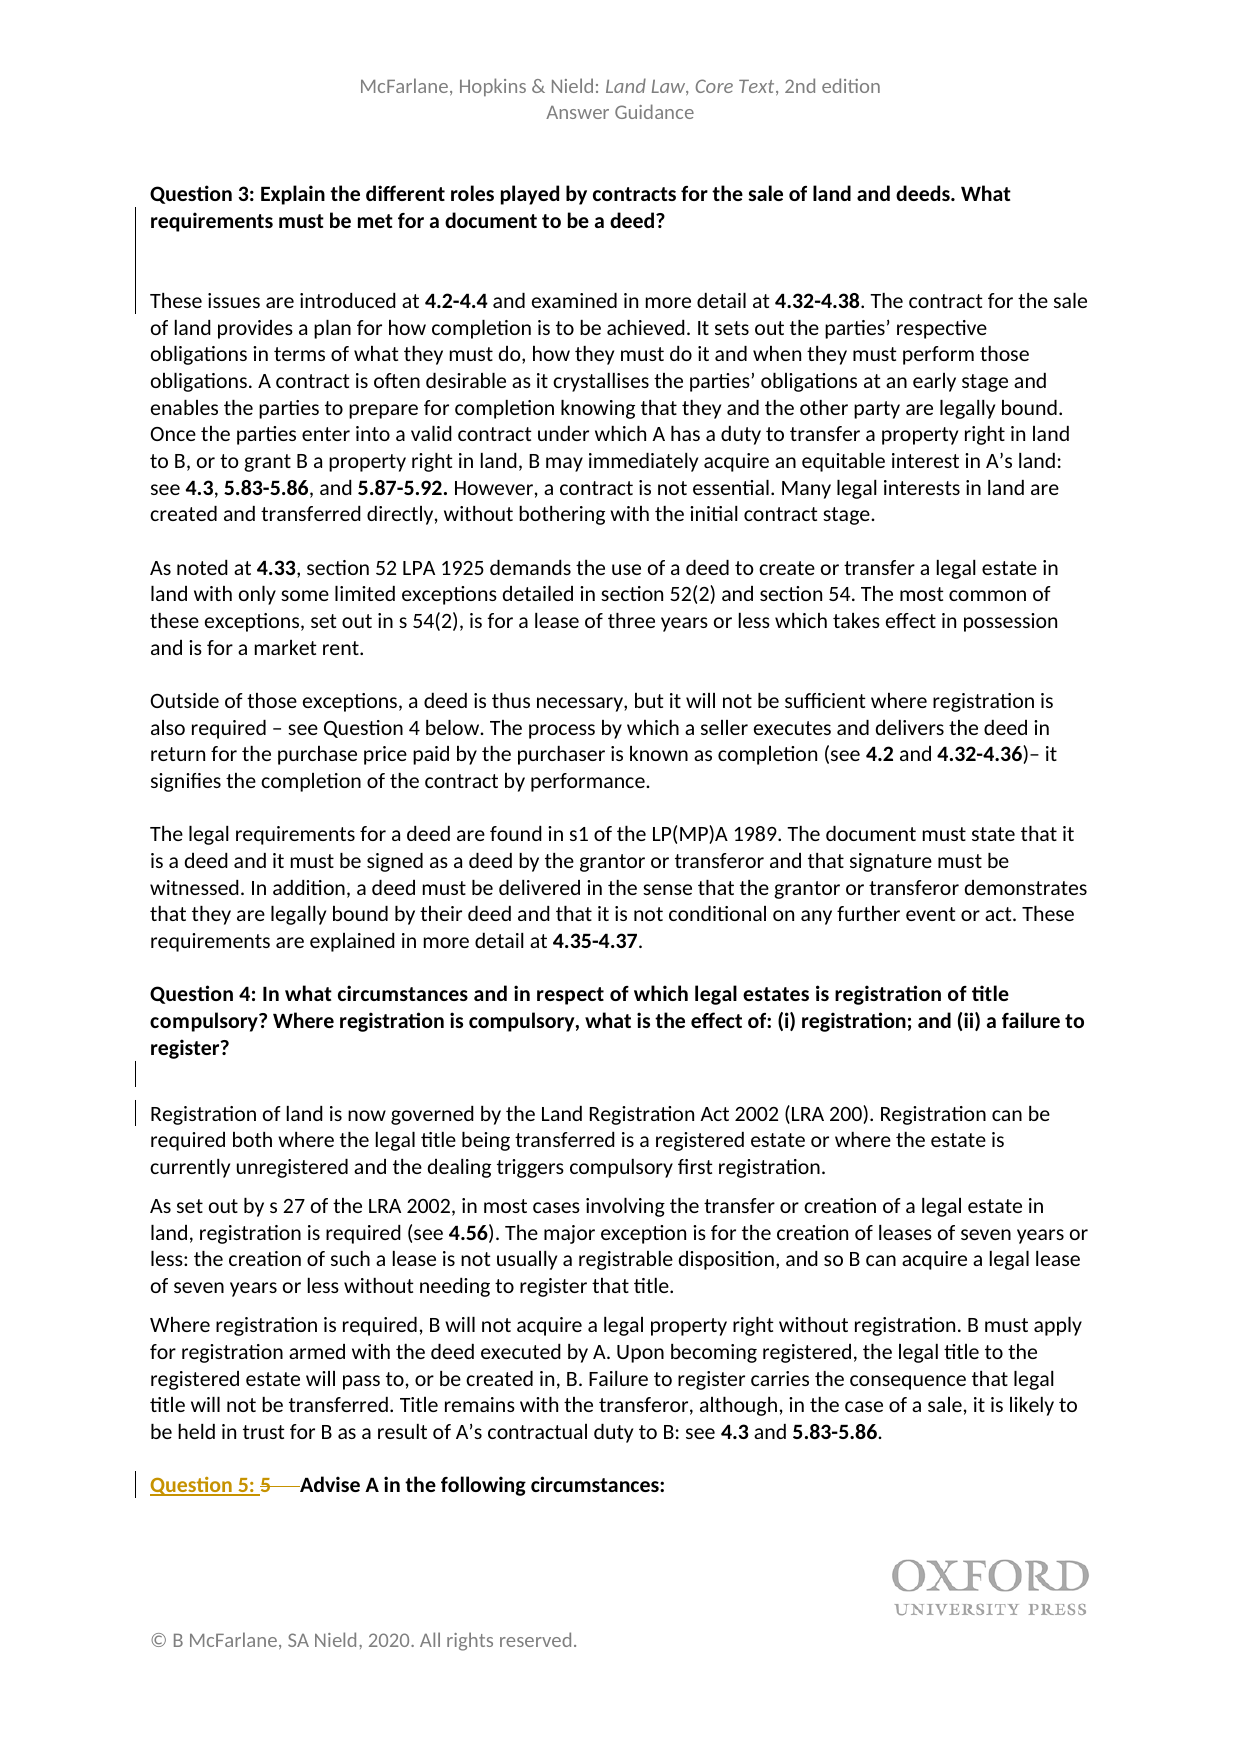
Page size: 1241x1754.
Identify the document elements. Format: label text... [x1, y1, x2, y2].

text Outside of those exceptions, a deed is thus necessary, but it will not be sufficient where registration is also required – see Question 4 below. The process by which a seller executes and delivers the deed in return for the purchase price paid by the purchaser is known as completion (see 4.2 and 4.32-4.36)– it signifies the completion of the contract by performance. [150, 687, 1090, 794]
text The legal requirements for a deed are found in s1 of the LP(MP)A 1989. The document must state that it is a deed and it must be signed as a deed by the grantor or transferor and that signature must be witnessed. In addition, a deed must be delivered in the sense that the grantor or transferor demonstrates that they are legally bound by their deed and that it is not conditional on any further event or act. These requirements are explained in more detail at 4.35-4.37. [150, 821, 1090, 954]
text Advise A in the following circumstances: [150, 1471, 1090, 1498]
text As noted at 4.33, section 52 LPA 1925 demands the use of a deed to create or transfer a legal estate in land with only some limited exceptions detailed in section 52(2) and section 54. The most common of these exceptions, set out in s 54(2), is for a lease of three years or less which takes effect in possession and is for a market rent. [150, 554, 1090, 661]
picture [890, 1551, 1091, 1627]
text Question 3: Explain the different roles played by contracts for the sale of land and deeds. What requirements must be met for a document to be a deed? [150, 181, 1090, 234]
text Question 4: In what circumstances and in respect of which legal estates is registration of title compulsory? Where registration is compulsory, what is the effect of: (i) registration; and (ii) a failure to register? [150, 981, 1090, 1061]
text Where registration is required, B will not acquire a legal property right without registration. B must apply for registration armed with the deed executed by A. Upon becoming registered, the legal title to the registered estate will pass to, or be created in, B. Failure to register carries the consequence that legal title will not be transferred. Title remains with the transferor, although, in the case of a sale, it is likely to be held in trust for B as a result of A’s contractual duty to B: see 4.3 and 5.83-5.86. [150, 1311, 1090, 1445]
text These issues are introduced at 4.2-4.4 and examined in more detail at 4.32-4.38. The contract for the sale of land provides a plan for how completion is to be achieved. It sets out the parties’ respective obligations in terms of what they must do, how they must do it and when they must perform those obligations. A contract is often desirable as it crystallises the parties’ obligations at an early stage and enables the parties to prepare for completion knowing that they and the other party are legally bound. Once the parties enter into a valid contract under which A has a duty to transfer a property right in land to B, or to grant B a property right in land, B may immediately acquire an equitable interest in A’s land: see 4.3, 5.83-5.86, and 5.87-5.92. However, a contract is not essential. Many legal interests in land are created and transferred directly, without bothering with the initial contract stage. [150, 287, 1090, 527]
text Registration of land is now governed by the Land Registration Act 2002 (LRA 200). Registration can be required both where the legal title being transferred is a registered estate or where the estate is currently unregistered and the dealing triggers compulsory first registration. [150, 1100, 1090, 1180]
text As set out by s 27 of the LRA 2002, in most cases involving the transfer or creation of a legal estate in land, registration is required (see 4.56). The major exception is for the creation of leases of seven years or less: the creation of such a lease is not usually a registrable disposition, and so B can acquire a legal lease of seven years or less without needing to register that title. [150, 1192, 1090, 1299]
